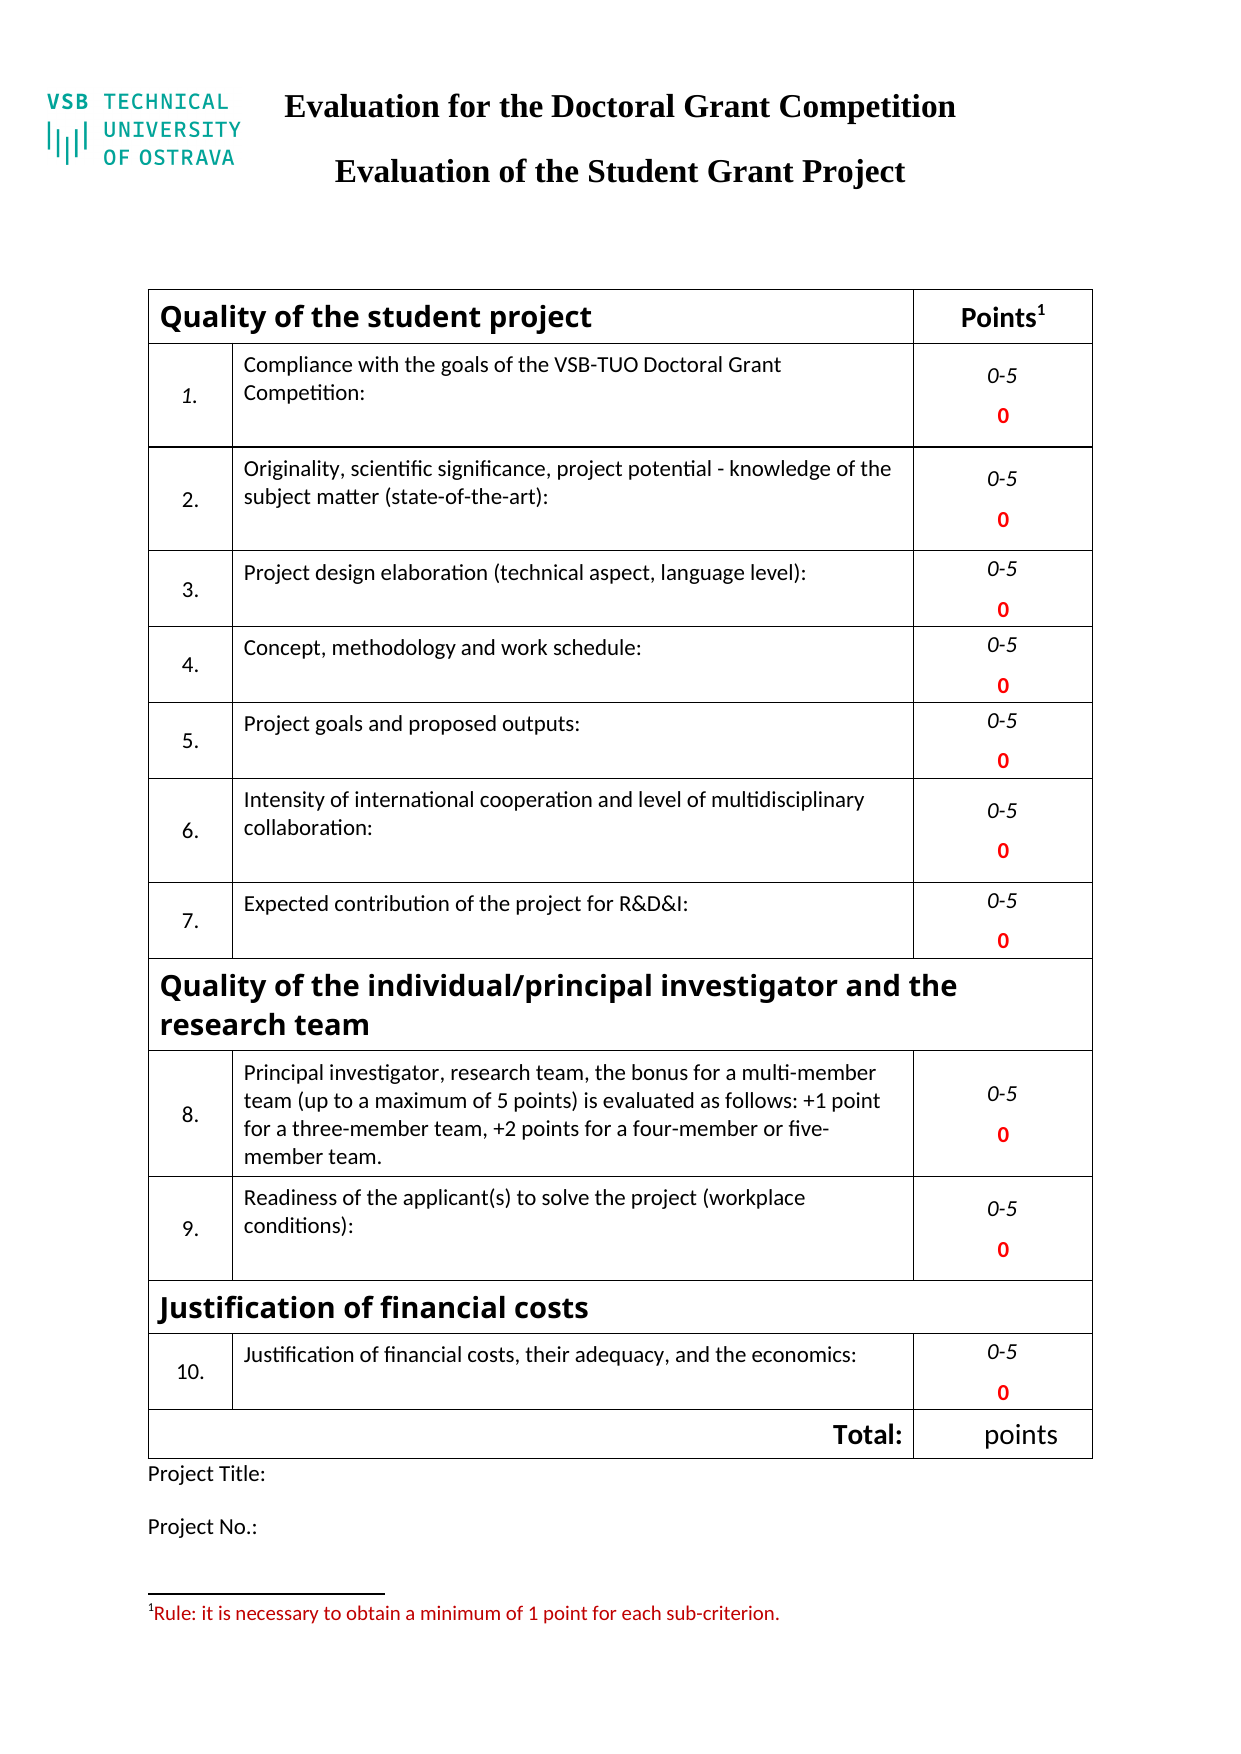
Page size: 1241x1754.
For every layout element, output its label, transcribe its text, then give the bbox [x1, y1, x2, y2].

table_cell 0-5 [914, 1051, 1092, 1176]
table_cell Justification of financial costs, their adequacy, and the economics: [233, 1334, 913, 1409]
table_cell 0-5 [914, 551, 1092, 626]
table_cell Compliance with the goals of the VSB-TUO Doctoral Grant Competition: [233, 344, 913, 446]
table_header Quality of the student project [149, 290, 913, 343]
table_cell 0-5 [914, 779, 1092, 882]
table_cell 1. [149, 344, 232, 446]
table_cell 4. [149, 627, 232, 702]
table_cell 6. [149, 779, 232, 882]
table_cell 5. [149, 703, 232, 778]
table_cell 0-5 [914, 703, 1092, 778]
table_cell Project goals and proposed outputs: [233, 703, 913, 778]
table_header Points [914, 290, 1092, 343]
table_cell 0-5 [914, 1177, 1092, 1280]
table_cell Justification of financial costs [149, 1281, 1092, 1333]
table_cell 0-5 [914, 883, 1092, 957]
table_cell 8. [149, 1051, 232, 1176]
table_cell 7. [149, 883, 232, 957]
text Project Title: [148, 1459, 1093, 1487]
table_cell Project design elaboration (technical aspect, language level): [233, 551, 913, 626]
table_cell 3. [149, 551, 232, 626]
table_cell Readiness of the applicant(s) to solve the project (workplace conditions): [233, 1177, 913, 1280]
table_cell Concept, methodology and work schedule: [233, 627, 913, 702]
picture [47, 87, 243, 165]
table_cell Total: [149, 1410, 913, 1458]
text Project No.: [148, 1512, 1093, 1540]
table_cell Quality of the individual/principal investigator and the research team [149, 959, 1092, 1050]
table_cell 9. [149, 1177, 232, 1280]
table_cell points [914, 1410, 1092, 1458]
table_cell 2. [149, 448, 232, 550]
table_cell Expected contribution of the project for R&D&I: [233, 883, 913, 957]
table_cell 0-5 [914, 1334, 1092, 1409]
table_cell 0-5 [914, 344, 1092, 446]
table_cell Intensity of international cooperation and level of multidisciplinary collaboration: [233, 779, 913, 882]
table_cell 0-5 [914, 627, 1092, 702]
table_cell Principal investigator, research team, the bonus for a multi-member team (up to a maximum of 5 points) is evaluated as follows: +1 point for a three-member team, +2 points for a four-member or five-member team. [233, 1051, 913, 1176]
table_cell 0-5 [914, 448, 1092, 550]
table_cell 10. [149, 1334, 232, 1409]
table_cell Originality, scientific significance, project potential - knowledge of the subject matter (state-of-the-art): [233, 448, 913, 550]
